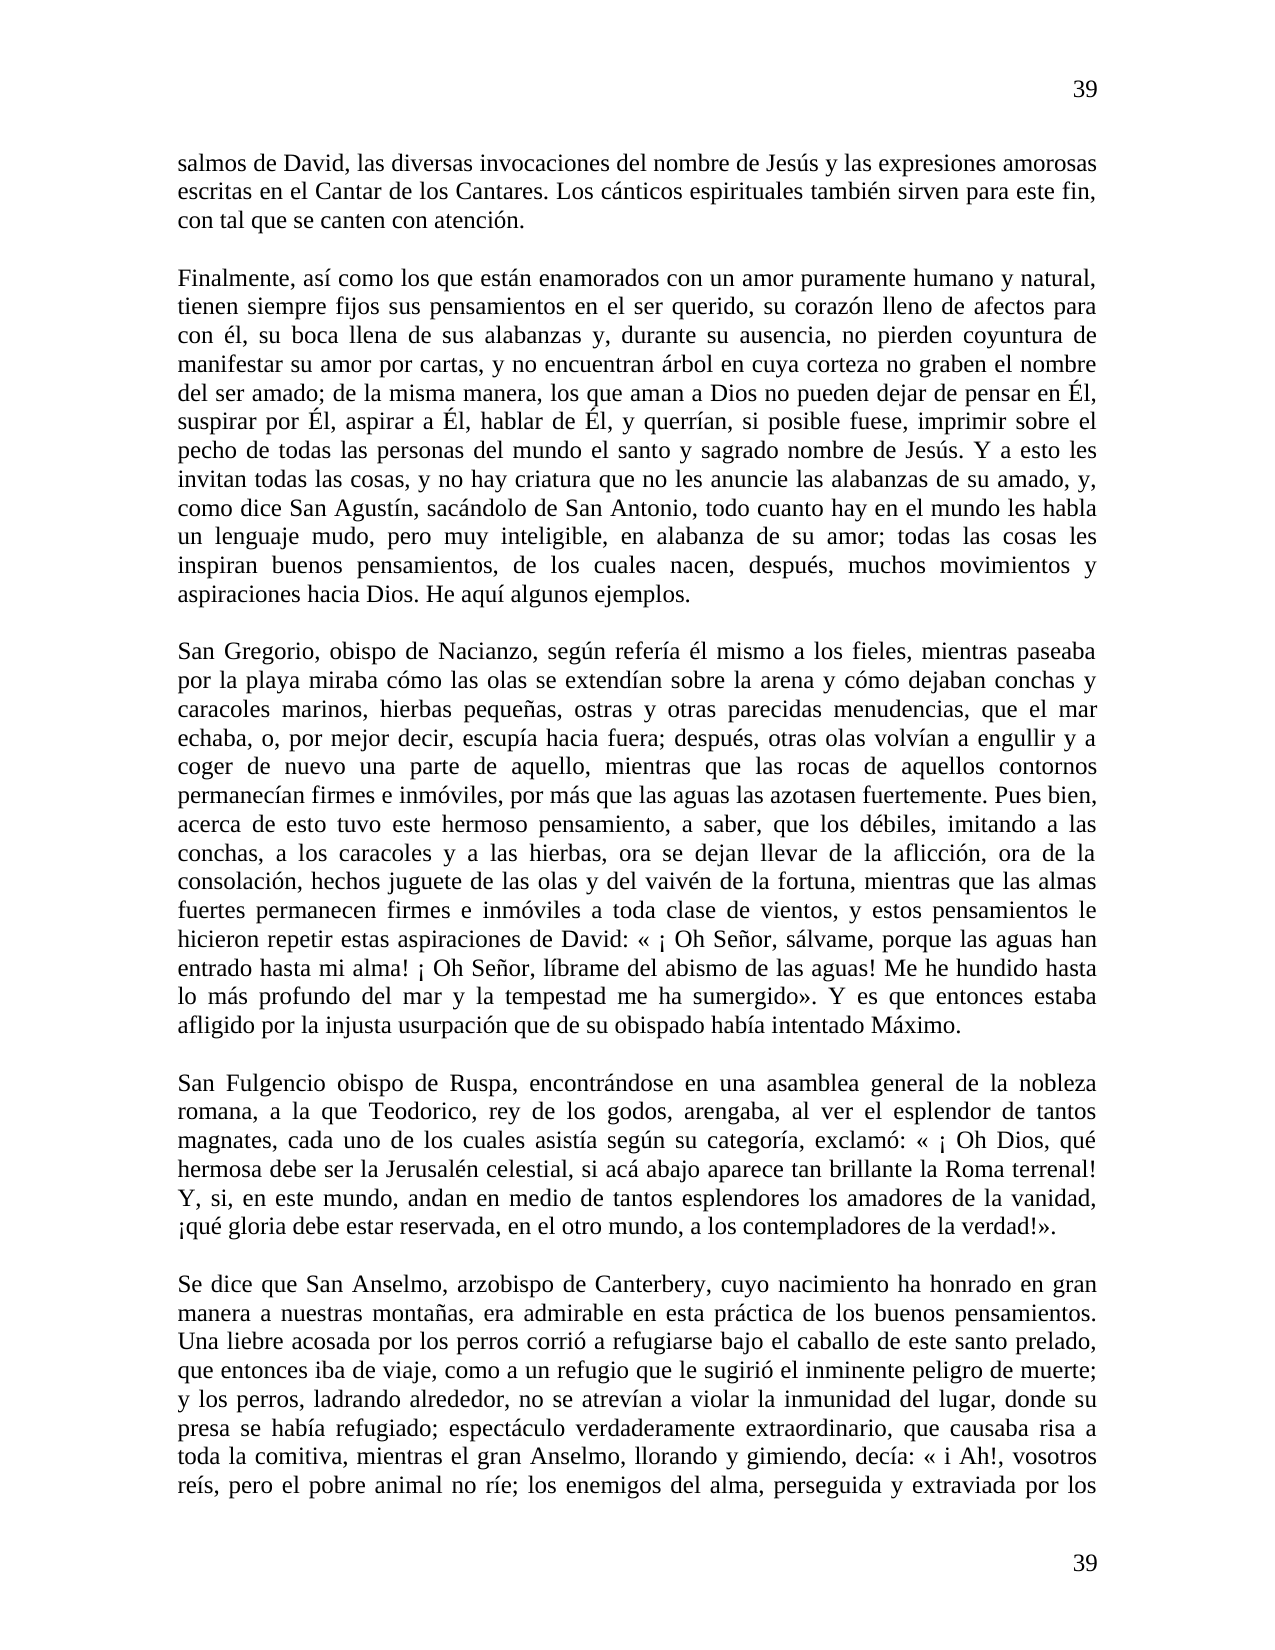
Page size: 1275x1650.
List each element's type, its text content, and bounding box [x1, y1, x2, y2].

text Finalmente, así como los que están enamorados con un amor puramente humano y natural, tienen siempre fijos sus pensamientos en el ser querido, su corazón lleno de afectos para con él, su boca llena de sus alabanzas y, durante su ausencia, no pierden coyuntura de manifestar su amor por cartas, y no encuentran árbol en cuya corteza no graben el nombre del ser amado; de la misma manera, los que aman a Dios no pueden dejar de pensar en Él, suspirar por Él, aspirar a Él, hablar de Él, y querrían, si posible fuese, imprimir sobre el pecho de todas las personas del mundo el santo y sagrado nombre de Jesús. Y a esto les invitan todas las cosas, y no hay criatura que no les anuncie las alabanzas de su amado, y, como dice San Agustín, sacándolo de San Antonio, todo cuanto hay en el mundo les habla un lenguaje mudo, pero muy inteligible, en alabanza de su amor; todas las cosas les inspiran buenos pensamientos, de los cuales nacen, después, muchos movimientos y aspiraciones hacia Dios. He aquí algunos ejemplos. [177, 263, 1098, 608]
text San Fulgencio obispo de Ruspa, encontrándose en una asamblea general de la nobleza romana, a la que Teodorico, rey de los godos, arengaba, al ver el esplendor de tantos magnates, cada uno de los cuales asistía según su categoría, exclamó: « ¡ Oh Dios, qué hermosa debe ser la Jerusalén celestial, si acá abajo aparece tan brillante la Roma terrenal! Y, si, en este mundo, andan en medio de tantos esplendores los amadores de la vanidad, ¡qué gloria debe estar reservada, en el otro mundo, a los contempladores de la verdad!». [177, 1068, 1098, 1240]
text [177, 148, 1098, 234]
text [177, 1269, 1098, 1499]
text San Gregorio, obispo de Nacianzo, según refería él mismo a los fieles, mientras paseaba por la playa miraba cómo las olas se extendían sobre la arena y cómo dejaban conchas y caracoles marinos, hierbas pequeñas, ostras y otras parecidas menudencias, que el mar echaba, o, por mejor decir, escupía hacia fuera; después, otras olas volvían a engullir y a coger de nuevo una parte de aquello, mientras que las rocas de aquellos contornos permanecían firmes e inmóviles, por más que las aguas las azotasen fuertemente. Pues bien, acerca de esto tuvo este hermoso pensamiento, a saber, que los débiles, imitando a las conchas, a los caracoles y a las hierbas, ora se dejan llevar de la aflicción, ora de la consolación, hechos juguete de las olas y del vaivén de la fortuna, mientras que las almas fuertes permanecen firmes e inmóviles a toda clase de vientos, y estos pensamientos le hicieron repetir estas aspiraciones de David: « ¡ Oh Señor, sálvame, porque las aguas han entrado hasta mi alma! ¡ Oh Señor, líbrame del abismo de las aguas! Me he hundido hasta lo más profundo del mar y la tempestad me ha sumergido». Y es que entonces estaba afligido por la injusta usurpación que de su obispado había intentado Máximo. [177, 636, 1098, 1039]
